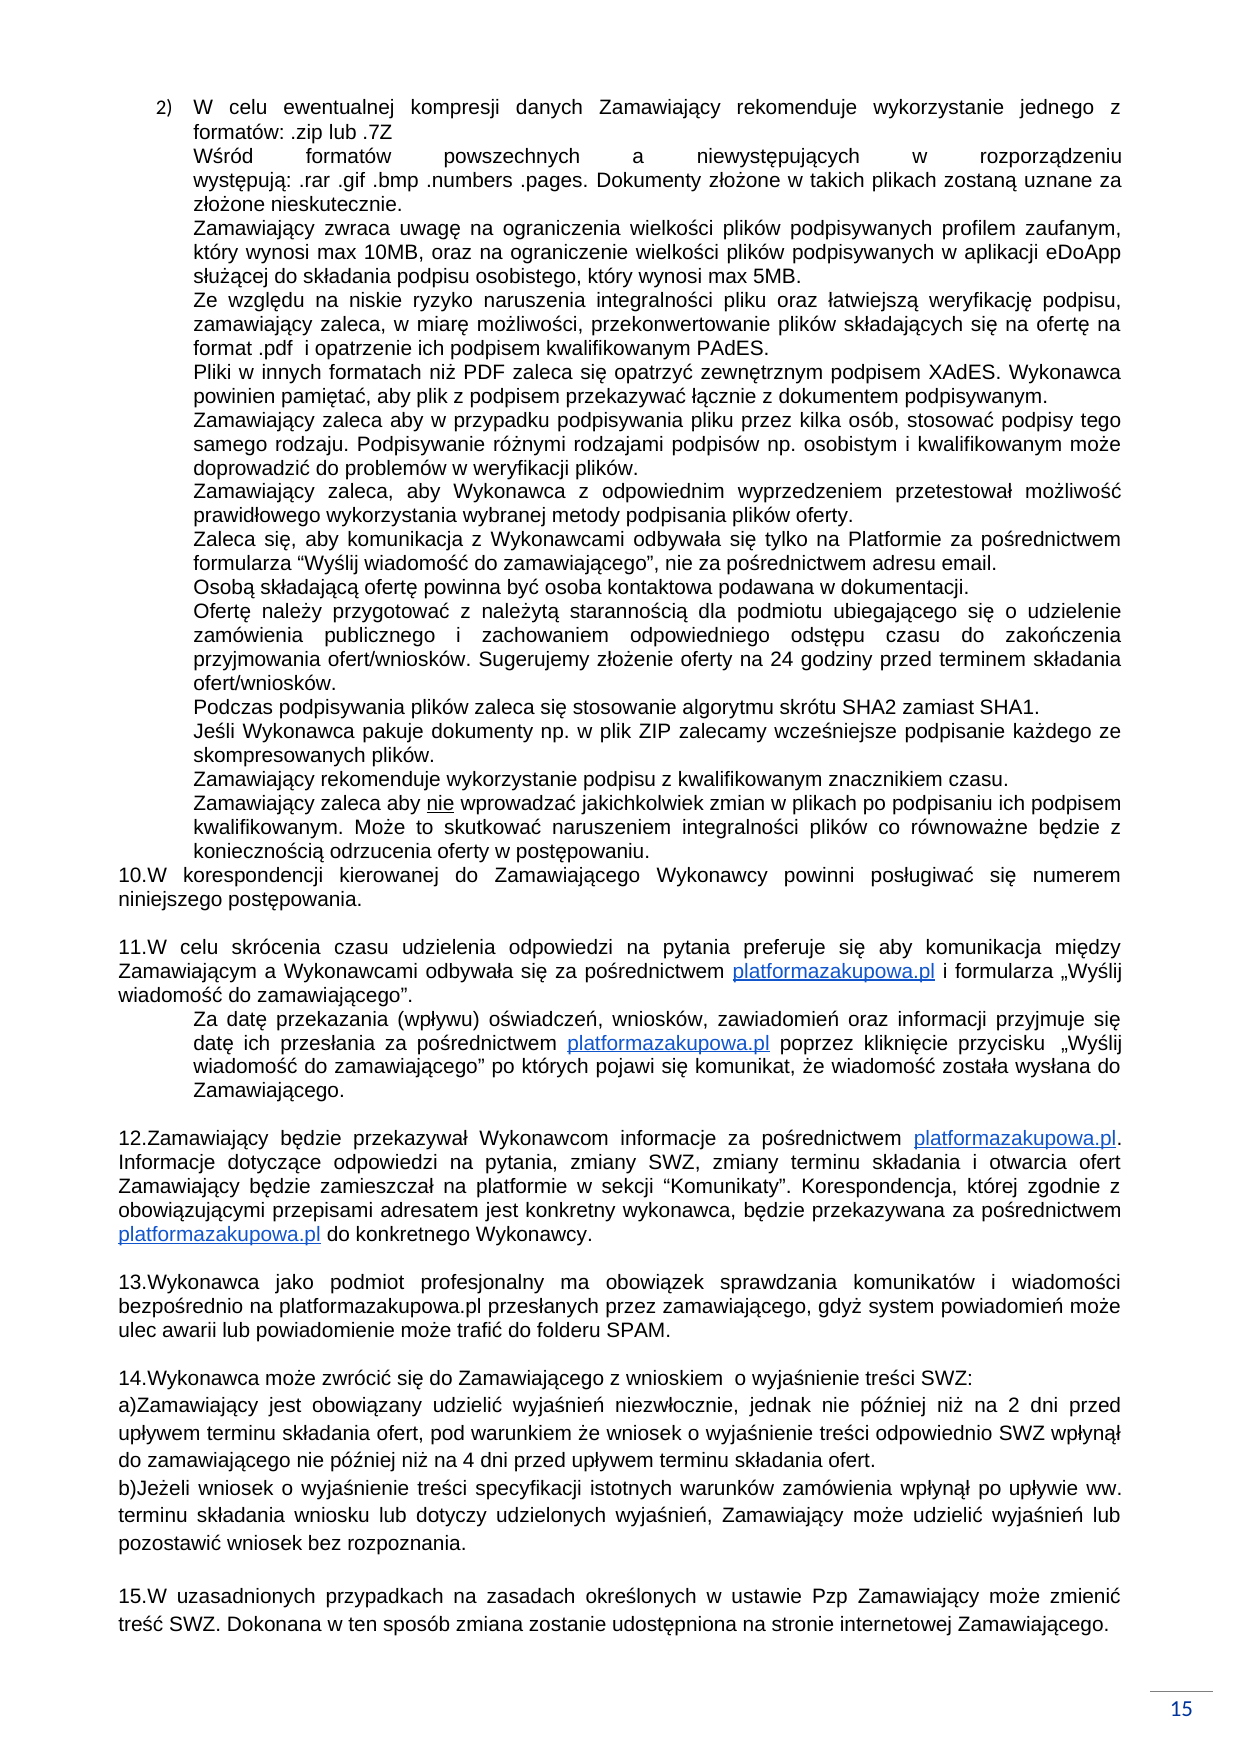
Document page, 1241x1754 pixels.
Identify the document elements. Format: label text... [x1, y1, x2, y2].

list Podczas podpisywania plików zaleca się stosowanie algorytmu skrótu SHA2 zamiast SHA1. [156, 695, 1122, 719]
text 13.Wykonawca jako podmiot profesjonalny ma obowiązek sprawdzania komunikatów i wiadomości bezpośrednio na platformazakupowa.pl przesłanych przez zamawiającego, gdyż system powiadomień może ulec awarii lub powiadomienie może trafić do folderu SPAM. [118, 1270, 1122, 1342]
text b)Jeżeli wniosek o wyjaśnienie treści specyfikacji istotnych warunków zamówienia wpłynął po upływie ww. terminu składania wniosku lub dotyczy udzielonych wyjaśnień, Zamawiający może udzielić wyjaśnień lub pozostawić wniosek bez rozpoznania. [118, 1476, 1122, 1555]
text 11.W celu skrócenia czasu udzielenia odpowiedzi na pytania preferuje się aby komunikacja między Zamawiającym a Wykonawcami odbywała się za pośrednictwem platformazakupowa.pl i formularza „Wyślij wiadomość do zamawiającego”. [118, 934, 1122, 1006]
list Jeśli Wykonawca pakuje dokumenty np. w plik ZIP zalecamy wcześniejsze podpisanie każdego ze skompresowanych plików. [156, 719, 1122, 767]
text a)Zamawiający jest obowiązany udzielić wyjaśnień niezwłocznie, jednak nie później niż na 2 dni przed upływem terminu składania ofert, pod warunkiem że wniosek o wyjaśnienie treści odpowiednio SWZ wpłynął do zamawiającego nie później niż na 4 dni przed upływem terminu składania ofert. [118, 1393, 1122, 1472]
text Za datę przekazania (wpływu) oświadczeń, wniosków, zawiadomień oraz informacji przyjmuje się datę ich przesłania za pośrednictwem platformazakupowa.pl poprzez kliknięcie przycisku „Wyślij wiadomość do zamawiającego” po których pojawi się komunikat, że wiadomość została wysłana do Zamawiającego. [193, 1006, 1122, 1102]
list Zaleca się, aby komunikacja z Wykonawcami odbywała się tylko na Platformie za pośrednictwem formularza “Wyślij wiadomość do zamawiającego”, nie za pośrednictwem adresu email. [156, 527, 1122, 575]
text 10.W korespondencji kierowanej do Zamawiającego Wykonawcy powinni posługiwać się numerem niniejszego postępowania. [118, 863, 1122, 911]
list Wśród formatów powszechnych a niewystępujących w rozporządzeniu występują: .rar .gif .bmp .numbers .pages. Dokumenty złożone w takich plikach zostaną uznane za złożone nieskutecznie. [156, 144, 1122, 216]
list Ze względu na niskie ryzyko naruszenia integralności pliku oraz łatwiejszą weryfikację podpisu, zamawiający zaleca, w miarę możliwości, przekonwertowanie plików składających się na ofertę na format .pdf i opatrzenie ich podpisem kwalifikowanym PAdES. [156, 288, 1122, 359]
text 14.Wykonawca może zwrócić się do Zamawiającego z wnioskiem o wyjaśnienie treści SWZ: [118, 1366, 1122, 1390]
text 12.Zamawiający będzie przekazywał Wykonawcom informacje za pośrednictwem platformazakupowa.pl. Informacje dotyczące odpowiedzi na pytania, zmiany SWZ, zmiany terminu składania i otwarcia ofert Zamawiający będzie zamieszczał na platformie w sekcji “Komunikaty”. Korespondencja, której zgodnie z obowiązującymi przepisami adresatem jest konkretny wykonawca, będzie przekazywana za pośrednictwem platformazakupowa.pl do konkretnego Wykonawcy. [118, 1126, 1122, 1246]
list Ofertę należy przygotować z należytą starannością dla podmiotu ubiegającego się o udzielenie zamówienia publicznego i zachowaniem odpowiedniego odstępu czasu do zakończenia przyjmowania ofert/wniosków. Sugerujemy złożenie oferty na 24 godziny przed terminem składania ofert/wniosków. [156, 599, 1122, 695]
list Zamawiający rekomenduje wykorzystanie podpisu z kwalifikowanym znacznikiem czasu. [156, 767, 1122, 791]
list Osobą składającą ofertę powinna być osoba kontaktowa podawana w dokumentacji. [156, 575, 1122, 599]
text 15.W uzasadnionych przypadkach na zasadach określonych w ustawie Pzp Zamawiający może zmienić treść SWZ. Dokonana w ten sposób zmiana zostanie udostępniona na stronie internetowej Zamawiającego. [118, 1584, 1122, 1636]
list Zamawiający zaleca, aby Wykonawca z odpowiednim wyprzedzeniem przetestował możliwość prawidłowego wykorzystania wybranej metody podpisania plików oferty. [156, 479, 1122, 527]
list Pliki w innych formatach niż PDF zaleca się opatrzyć zewnętrznym podpisem XAdES. Wykonawca powinien pamiętać, aby plik z podpisem przekazywać łącznie z dokumentem podpisywanym. [156, 359, 1122, 407]
list Zamawiający zwraca uwagę na ograniczenia wielkości plików podpisywanych profilem zaufanym, który wynosi max 10MB, oraz na ograniczenie wielkości plików podpisywanych w aplikacji eDoApp służącej do składania podpisu osobistego, który wynosi max 5MB. [156, 216, 1122, 288]
list W celu ewentualnej kompresji danych Zamawiający rekomenduje wykorzystanie jednego z formatów: .zip lub .7Z [156, 94, 1122, 144]
list Zamawiający zaleca aby w przypadku podpisywania pliku przez kilka osób, stosować podpisy tego samego rodzaju. Podpisywanie różnymi rodzajami podpisów np. osobistym i kwalifikowanym może doprowadzić do problemów w weryfikacji plików. [156, 407, 1122, 479]
list Zamawiający zaleca aby nie wprowadzać jakichkolwiek zmian w plikach po podpisaniu ich podpisem kwalifikowanym. Może to skutkować naruszeniem integralności plików co równoważne będzie z koniecznością odrzucenia oferty w postępowaniu. [156, 791, 1122, 863]
